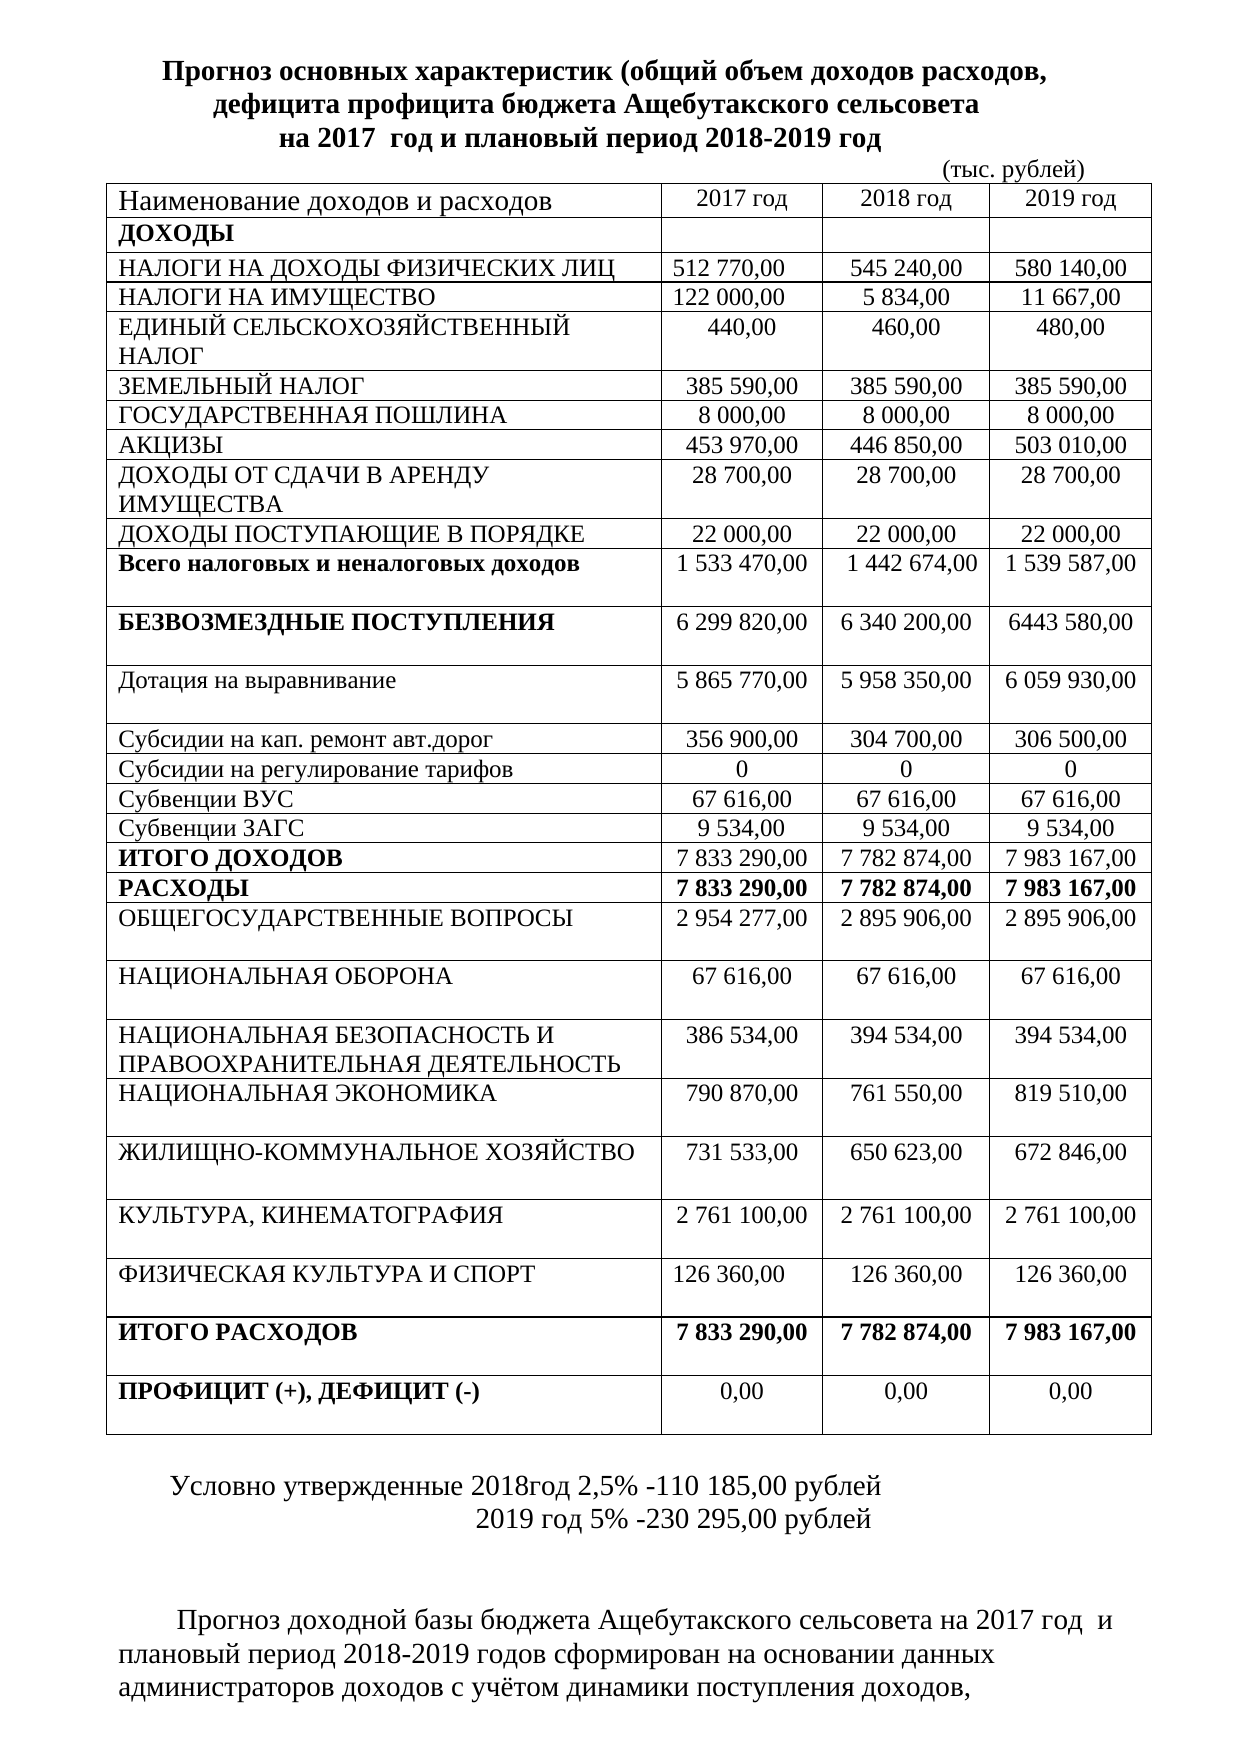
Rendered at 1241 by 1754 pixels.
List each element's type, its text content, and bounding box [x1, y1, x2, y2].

table_cell 385 590,00 [662, 371, 822, 399]
table_cell КУЛЬТУРА, КИНЕМАТОГРАФИЯ [107, 1200, 661, 1258]
table_cell 503 010,00 [990, 430, 1151, 459]
table_header 2017 год [662, 184, 822, 217]
table_cell [990, 218, 1151, 252]
table_cell ОБЩЕГОСУДАРСТВЕННЫЕ ВОПРОСЫ [107, 903, 661, 960]
table_cell 126 360,00 [662, 1259, 822, 1316]
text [118, 1602, 1152, 1703]
table_cell 1 533 470,00 [662, 549, 822, 606]
table_cell 545 240,00 [823, 253, 989, 281]
table_cell 22 000,00 [662, 519, 822, 547]
table_cell ФИЗИЧЕСКАЯ КУЛЬТУРА И СПОРТ [107, 1259, 661, 1316]
table_cell 761 550,00 [823, 1079, 989, 1136]
table_cell 11 667,00 [990, 283, 1151, 311]
table_cell ИТОГО ДОХОДОВ [107, 843, 661, 872]
table_cell 7 833 290,00 [662, 873, 822, 902]
table_cell 122 000,00 [662, 283, 822, 311]
table_cell 7 782 874,00 [823, 843, 989, 872]
table_cell 5 834,00 [823, 283, 989, 311]
table_cell 386 534,00 [662, 1020, 822, 1077]
table_cell 385 590,00 [990, 371, 1151, 399]
table_cell 356 900,00 [662, 724, 822, 753]
text Условно утвержденные 2018год 2,5% -110 185,00 рублей [118, 1468, 1152, 1502]
table_cell ДОХОДЫ [107, 218, 661, 252]
table_cell 7 983 167,00 [990, 843, 1151, 872]
table_cell 9 534,00 [990, 814, 1151, 842]
table_cell 126 360,00 [823, 1259, 989, 1316]
table_header 2018 год [823, 184, 989, 217]
table_cell НАЦИОНАЛЬНАЯ ОБОРОНА [107, 961, 661, 1019]
table_cell ГОСУДАРСТВЕННАЯ ПОШЛИНА [107, 401, 661, 429]
text (тыс. рублей) [118, 154, 1152, 182]
table_header 2019 год [990, 184, 1151, 217]
table_cell 5 865 770,00 [662, 666, 822, 723]
table_cell 0 [990, 754, 1151, 783]
table_cell 1 442 674,00 [823, 549, 989, 606]
table_cell 67 616,00 [823, 961, 989, 1019]
table_cell 394 534,00 [823, 1020, 989, 1077]
table_cell 8 000,00 [662, 401, 822, 429]
table_cell 2 954 277,00 [662, 903, 822, 960]
table_cell 5 958 350,00 [823, 666, 989, 723]
table_cell 2 761 100,00 [823, 1200, 989, 1258]
table_cell 0,00 [823, 1376, 989, 1433]
table_cell 304 700,00 [823, 724, 989, 753]
text Прогноз основных характеристик (общий объем доходов расходов, [118, 53, 1152, 87]
table_cell НАЦИОНАЛЬНАЯ БЕЗОПАСНОСТЬ И ПРАВООХРАНИТЕЛЬНАЯ ДЕЯТЕЛЬНОСТЬ [107, 1020, 661, 1077]
text дефицита профицита бюджета Ащебутакского сельсовета [118, 87, 1152, 120]
table_cell ПРОФИЦИТ (+), ДЕФИЦИТ (-) [107, 1376, 661, 1433]
table_cell 6 059 930,00 [990, 666, 1151, 723]
table_cell Субвенции ЗАГС [107, 814, 661, 842]
table_header Наименование доходов и расходов [107, 184, 661, 217]
table_cell Субвенции ВУС [107, 784, 661, 812]
table_cell 6443 580,00 [990, 607, 1151, 664]
table_cell 453 970,00 [662, 430, 822, 459]
table_cell 1 539 587,00 [990, 549, 1151, 606]
table_cell 7 782 874,00 [823, 1318, 989, 1375]
table_cell 7 833 290,00 [662, 843, 822, 872]
table_cell БЕЗВОЗМЕЗДНЫЕ ПОСТУПЛЕНИЯ [107, 607, 661, 664]
table_cell НАЦИОНАЛЬНАЯ ЭКОНОМИКА [107, 1079, 661, 1136]
table_cell 9 534,00 [662, 814, 822, 842]
table_cell Субсидии на регулирование тарифов [107, 754, 661, 783]
table_cell 790 870,00 [662, 1079, 822, 1136]
table_cell 512 770,00 [662, 253, 822, 281]
table_cell 0,00 [662, 1376, 822, 1433]
table_cell 650 623,00 [823, 1137, 989, 1199]
table_cell 67 616,00 [990, 961, 1151, 1019]
table_cell НАЛОГИ НА ИМУЩЕСТВО [107, 283, 661, 311]
table_cell 306 500,00 [990, 724, 1151, 753]
table_cell 2 761 100,00 [990, 1200, 1151, 1258]
table_cell 126 360,00 [990, 1259, 1151, 1316]
table_cell 28 700,00 [662, 460, 822, 518]
table_cell [662, 218, 822, 252]
table_cell РАСХОДЫ [107, 873, 661, 902]
table_cell 8 000,00 [823, 401, 989, 429]
table_cell 67 616,00 [662, 961, 822, 1019]
text 2019 год 5% -230 295,00 рублей [118, 1502, 1152, 1535]
table_cell 67 616,00 [990, 784, 1151, 812]
table_cell 8 000,00 [990, 401, 1151, 429]
table_cell 480,00 [990, 312, 1151, 370]
table_cell ИТОГО РАСХОДОВ [107, 1318, 661, 1375]
table_cell АКЦИЗЫ [107, 430, 661, 459]
table_cell 7 983 167,00 [990, 1318, 1151, 1375]
table_cell ДОХОДЫ ОТ СДАЧИ В АРЕНДУ ИМУЩЕСТВА [107, 460, 661, 518]
table_cell 440,00 [662, 312, 822, 370]
table_cell 0 [823, 754, 989, 783]
table_cell ЗЕМЕЛЬНЫЙ НАЛОГ [107, 371, 661, 399]
table_cell 6 299 820,00 [662, 607, 822, 664]
table_cell ЖИЛИЩНО-КОММУНАЛЬНОЕ ХОЗЯЙСТВО [107, 1137, 661, 1199]
table_cell 28 700,00 [823, 460, 989, 518]
table_cell 7 983 167,00 [990, 873, 1151, 902]
table_cell [823, 218, 989, 252]
table_cell ДОХОДЫ ПОСТУПАЮЩИЕ В ПОРЯДКЕ [107, 519, 661, 547]
table_cell 731 533,00 [662, 1137, 822, 1199]
table_cell 67 616,00 [662, 784, 822, 812]
table_cell 819 510,00 [990, 1079, 1151, 1136]
table_cell Субсидии на кап. ремонт авт.дорог [107, 724, 661, 753]
table_cell ЕДИНЫЙ СЕЛЬСКОХОЗЯЙСТВЕННЫЙ НАЛОГ [107, 312, 661, 370]
table_cell 0,00 [990, 1376, 1151, 1433]
table_cell 385 590,00 [823, 371, 989, 399]
table_cell 6 340 200,00 [823, 607, 989, 664]
table_cell 580 140,00 [990, 253, 1151, 281]
table_cell 67 616,00 [823, 784, 989, 812]
table_cell 7 833 290,00 [662, 1318, 822, 1375]
table_cell 672 846,00 [990, 1137, 1151, 1199]
table_cell 7 782 874,00 [823, 873, 989, 902]
table_cell 0 [662, 754, 822, 783]
table_cell 394 534,00 [990, 1020, 1151, 1077]
table_cell 446 850,00 [823, 430, 989, 459]
table_cell 28 700,00 [990, 460, 1151, 518]
table_cell 9 534,00 [823, 814, 989, 842]
table_cell 2 895 906,00 [990, 903, 1151, 960]
text на 2017 год и плановый период 2018-2019 год [118, 120, 1152, 154]
table_cell Всего налоговых и неналоговых доходов [107, 549, 661, 606]
table_cell 2 761 100,00 [662, 1200, 822, 1258]
table_cell 2 895 906,00 [823, 903, 989, 960]
table_cell 460,00 [823, 312, 989, 370]
table_cell НАЛОГИ НА ДОХОДЫ ФИЗИЧЕСКИХ ЛИЦ [107, 253, 661, 281]
table_cell 22 000,00 [990, 519, 1151, 547]
table_cell Дотация на выравнивание [107, 666, 661, 723]
table_cell 22 000,00 [823, 519, 989, 547]
